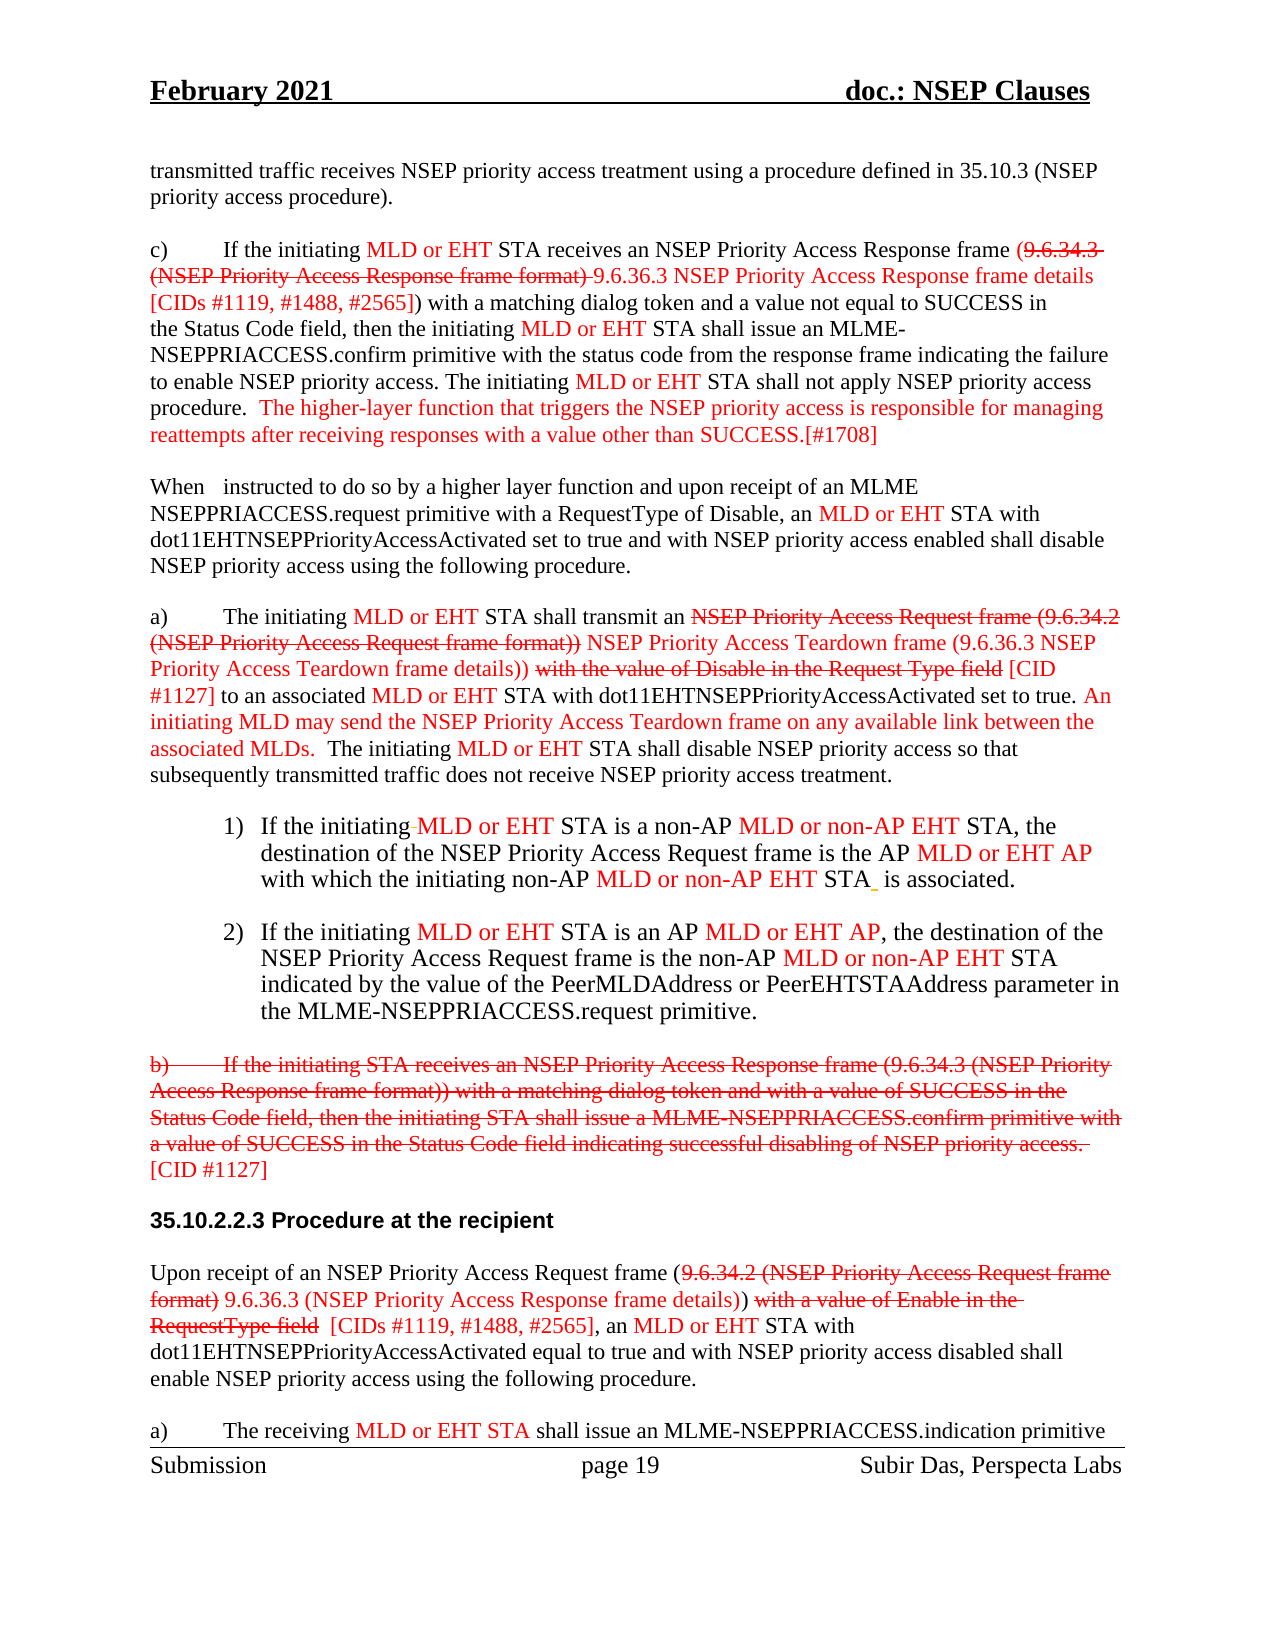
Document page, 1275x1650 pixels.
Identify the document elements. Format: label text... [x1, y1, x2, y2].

text c) If the initiating MLD or EHT STA receives an NSEP Priority Access Response frame (9.6.34.3 (NSEP Priority Access Response frame format) 9.6.36.3 NSEP Priority Access Response frame details [CIDs #1119, #1488, #2565]) with a matching dialog token and a value not equal to SUCCESS in [150, 236, 1125, 315]
text Status Code field, then the initiating STA shall issue a MLME-NSEPPRIACCESS.confirm primitive with a value of SUCCESS in the Status Code field indicating successful disabling of NSEP priority access. [CID #1127] [150, 1103, 1125, 1183]
text When instructed to do so by a higher layer function and upon receipt of an MLME NSEPPRIACCESS.request primitive with a RequestType of Disable, an MLD or EHT STA with dot11EHTNSEPPriorityAccessActivated set to true and with NSEP priority access enabled shall disable NSEP priority access using the following procedure. [150, 473, 1125, 579]
text 35.10.2.2.3 Procedure at the recipient [150, 1207, 1125, 1233]
text a) The initiating MLD or EHT STA shall transmit an NSEP Priority Access Request frame (9.6.34.2 (NSEP Priority Access Request frame format)) NSEP Priority Access Teardown frame (9.6.36.3 NSEP Priority Access Teardown frame details)) with the value of Disable in the Request Type field [CID #1127] to an associated MLD or EHT STA with dot11EHTNSEPPriorityAccessActivated set to true. An initiating MLD may send the NSEP Priority Access Teardown frame on any available link between the associated MLDs. The initiating MLD or EHT STA shall disable NSEP priority access so that subsequently transmitted traffic does not receive NSEP priority access treatment. [150, 603, 1125, 787]
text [150, 1417, 1125, 1444]
list If the initiating MLD or EHT STA is an AP MLD or EHT AP, the destination of the NSEP Priority Access Request frame is the non-AP MLD or non-AP EHT STA indicated by the value of the PeerMLDAddress or PeerEHTSTAAddress parameter in the MLME-NSEPPRIACCESS.request primitive. [223, 919, 1125, 1024]
text the Status Code field, then the initiating MLD or EHT STA shall issue an MLME-NSEPPRIACCESS.confirm primitive with the status code from the response frame indicating the failure to enable NSEP priority access. The initiating MLD or EHT STA shall not apply NSEP priority access procedure. The higher-layer function that triggers the NSEP priority access is responsible for managing reattempts after receiving responses with a value other than SUCCESS.[#1708] [150, 315, 1125, 447]
list If the initiating MLD or EHT STA is a non-AP MLD or non-AP EHT STA, the destination of the NSEP Priority Access Request frame is the AP MLD or EHT AP with which the initiating non-AP MLD or non-AP EHT STA is associated. [223, 814, 1125, 893]
text Upon receipt of an NSEP Priority Access Request frame (9.6.34.2 (NSEP Priority Access Request frame [150, 1259, 1125, 1286]
text Access Response frame format)) with a matching dialog token and with a value of SUCCESS in the [150, 1077, 1125, 1103]
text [150, 157, 1125, 210]
text format) 9.6.36.3 (NSEP Priority Access Response frame details)) with a value of Enable in the RequestType field [CIDs #1119, #1488, #2565], an MLD or EHT STA with dot11EHTNSEPPriorityAccessActivated equal to true and with NSEP priority access disabled shall enable NSEP priority access using the following procedure. [150, 1286, 1125, 1391]
text b) If the initiating STA receives an NSEP Priority Access Response frame (9.6.34.3 (NSEP Priority [150, 1051, 1125, 1077]
